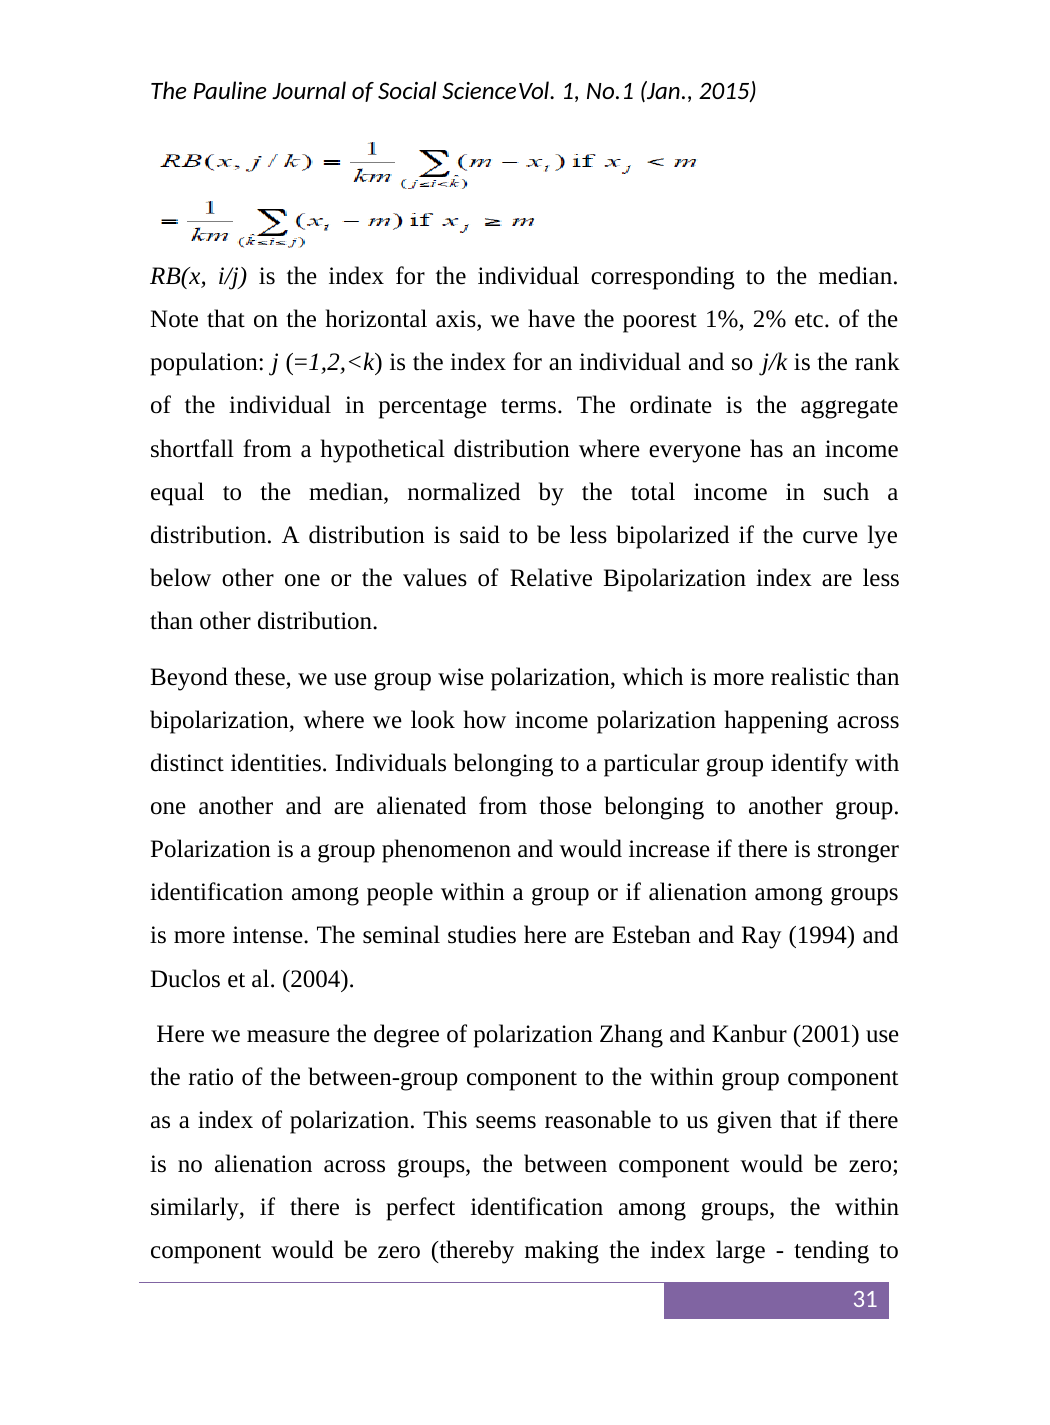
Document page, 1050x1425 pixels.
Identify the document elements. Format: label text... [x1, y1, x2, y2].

text Beyond these, we use group wise polarization, which is more realistic than bipolarization, where we look how income polarization happening across distinct identities. Individuals belonging to a particular group identify with one another and are alienated from those belonging to another group. Polarization is a group phenomenon and would increase if there is stronger identification among people within a group or if alienation among groups is more intense. The seminal studies here are Esteban and Ray (1994) and Duclos et al. (2004). [150, 662, 900, 992]
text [150, 1019, 900, 1264]
picture [138, 130, 710, 250]
text RB(x, i/j) is the index for the individual corresponding to the median. Note that on the horizontal axis, we have the poorest 1%, 2% etc. of the population: j (=1,2,<k) is the index for an individual and so j/k is the rank of the individual in percentage terms. The ordinate is the aggregate shortfall from a hypothetical distribution where everyone has an income equal to the median, normalized by the total income in such a distribution. A distribution is said to be less bipolarized if the curve lye below other one or the values of Relative Bipolarization index are less than other distribution. [150, 261, 900, 635]
